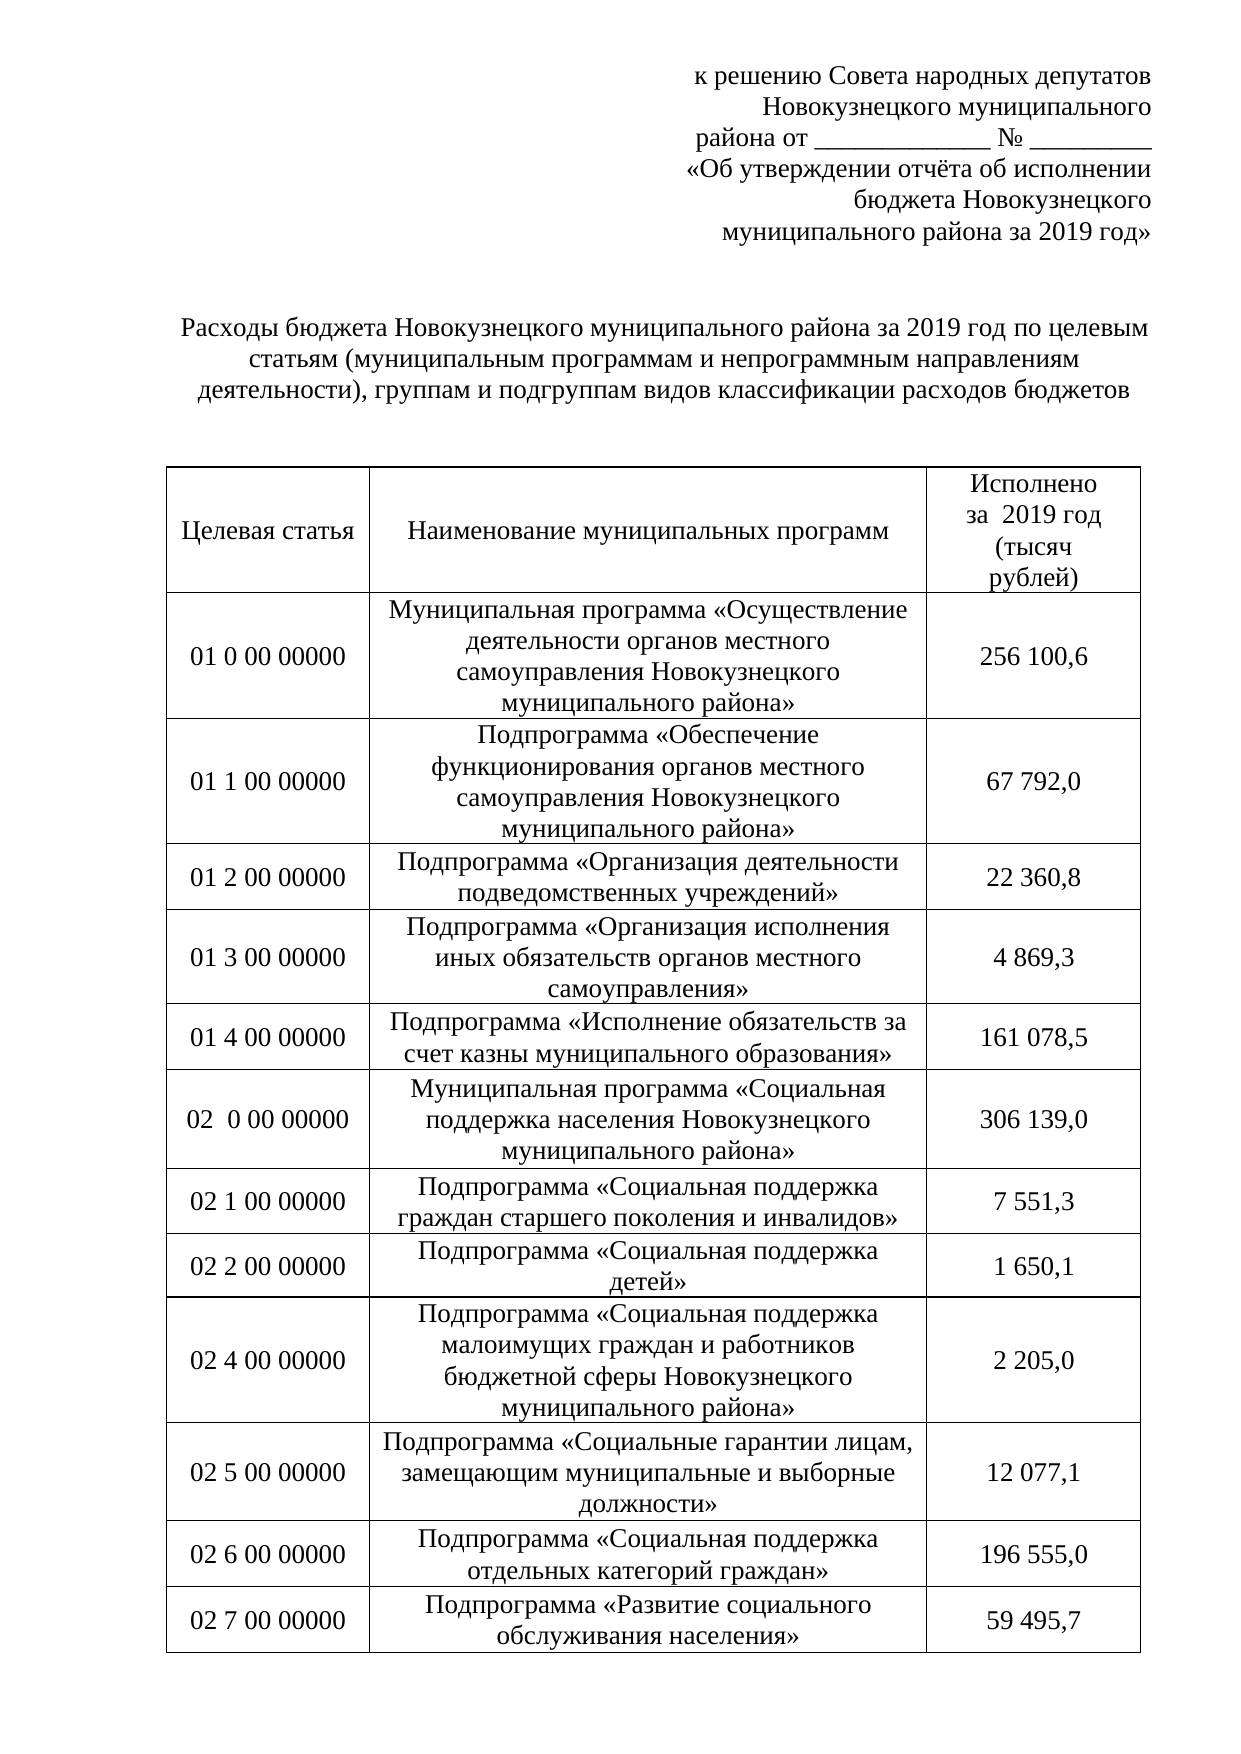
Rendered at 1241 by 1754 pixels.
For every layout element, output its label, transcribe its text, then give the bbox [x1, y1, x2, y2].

table_cell 7 551,3 [927, 1169, 1140, 1233]
table_cell 01 1 00 00000 [167, 719, 369, 843]
table_cell 59 495,7 [927, 1587, 1140, 1652]
table_cell Подпрограмма «Социальная поддержка отдельных категорий граждан» [370, 1521, 926, 1586]
table_cell 4 869,3 [927, 910, 1140, 1003]
table_cell 01 0 00 00000 [167, 593, 369, 718]
table_cell 01 2 00 00000 [167, 844, 369, 909]
table_cell 22 360,8 [927, 844, 1140, 909]
table_cell 02 7 00 00000 [167, 1587, 369, 1652]
table_cell 02 0 00 00000 [167, 1070, 369, 1167]
table_cell 02 1 00 00000 [167, 1169, 369, 1233]
table_cell Подпрограмма «Социальная поддержка детей» [370, 1234, 926, 1296]
table_cell 67 792,0 [927, 719, 1140, 843]
table_cell 306 139,0 [927, 1070, 1140, 1167]
table_header Целевая статья [167, 468, 369, 592]
text Расходы бюджета Новокузнецкого муниципального района за 2019 год по целевым статьям (муниципальным программам и непрограммным направлениям деятельности), группам и подгруппам видов классификации расходов бюджетов [177, 311, 1152, 404]
table_cell Подпрограмма «Организация деятельности подведомственных учреждений» [370, 844, 926, 909]
table_cell 02 4 00 00000 [167, 1298, 369, 1422]
table_header Наименование муниципальных программ [370, 468, 926, 592]
table_cell 01 3 00 00000 [167, 910, 369, 1003]
table_cell Подпрограмма «Обеспечение функционирования органов местного самоуправления Новокузнецкого муниципального района» [370, 719, 926, 843]
table_cell 01 4 00 00000 [167, 1004, 369, 1069]
table_cell 02 5 00 00000 [167, 1423, 369, 1520]
table_cell Муниципальная программа «Осуществление деятельности органов местного самоуправления Новокузнецкого муниципального района» [370, 593, 926, 718]
table_cell 256 100,6 [927, 593, 1140, 718]
table_cell Подпрограмма «Исполнение обязательств за счет казны муниципального образования» [370, 1004, 926, 1069]
table_cell Подпрограмма «Социальная поддержка малоимущих граждан и работников бюджетной сферы Новокузнецкого муниципального района» [370, 1298, 926, 1422]
table_cell Подпрограмма «Социальная поддержка граждан старшего поколения и инвалидов» [370, 1169, 926, 1233]
text «Об утверждении отчёта об исполнении бюджета Новокузнецкого муниципального района за 2019 год» [679, 152, 1152, 246]
table_cell 1 650,1 [927, 1234, 1140, 1296]
table_cell 12 077,1 [927, 1423, 1140, 1520]
table_cell Подпрограмма «Социальные гарантии лицам, замещающим муниципальные и выборные должности» [370, 1423, 926, 1520]
table_cell 196 555,0 [927, 1521, 1140, 1586]
table_header Исполнено за 2019 год (тысяч рублей) [927, 468, 1140, 592]
table_cell 2 205,0 [927, 1298, 1140, 1422]
table_cell 02 6 00 00000 [167, 1521, 369, 1586]
table_cell 161 078,5 [927, 1004, 1140, 1069]
table_cell Подпрограмма «Развитие социального обслуживания населения» [370, 1587, 926, 1652]
table_cell 02 2 00 00000 [167, 1234, 369, 1296]
text к решению Совета народных депутатов Новокузнецкого муниципального района от _____________ № _________ [679, 59, 1152, 152]
table_cell Подпрограмма «Организация исполнения иных обязательств органов местного самоуправления» [370, 910, 926, 1003]
table_cell Муниципальная программа «Социальная поддержка населения Новокузнецкого муниципального района» [370, 1070, 926, 1167]
